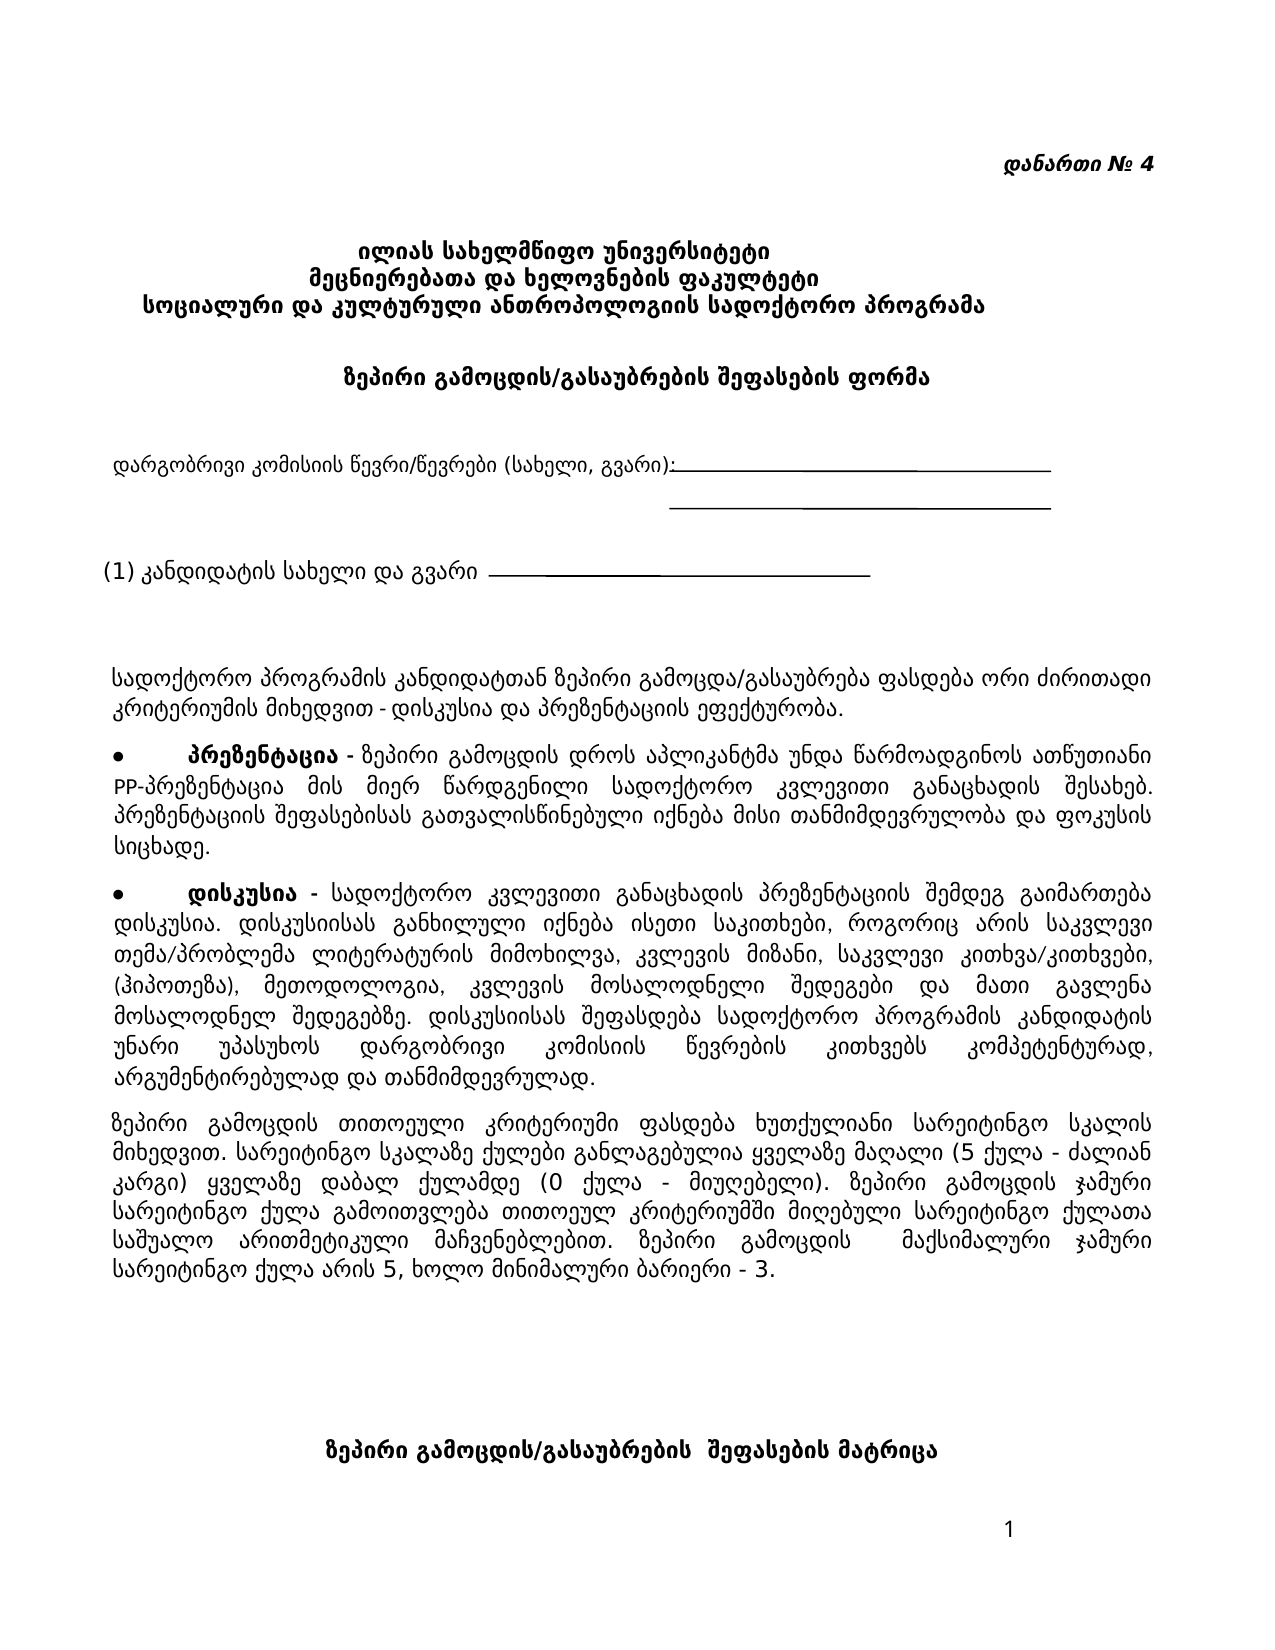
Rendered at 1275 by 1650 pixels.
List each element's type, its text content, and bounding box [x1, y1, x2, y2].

list დისკუსია - სადოქტორო კვლევითი განაცხადის პრეზენტაციის შემდეგ გაიმართება დისკუსია. დისკუსიისას განხილული იქნება ისეთი საკითხები, როგორიც არის საკვლევი თემა/პრობლემა ლიტერატურის მიმოხილვა, კვლევის მიზანი, საკვლევი კითხვა/კითხვები, (ჰიპოთეზა), მეთოდოლოგია, კვლევის მოსალოდნელი შედეგები და მათი გავლენა მოსალოდნელ შედეგებზე. დისკუსიისას შეფასდება სადოქტორო პროგრამის კანდიდატის უნარი უპასუხოს დარგობრივი კომისიის წევრების კითხვებს კომპეტენტურად, არგუმენტირებულად და თანმიმდევრულად. [112, 879, 1153, 1091]
text ილიას სახელმწიფო უნივერსიტეტი [112, 238, 1016, 265]
text ზეპირი გამოცდის/გასაუბრების შეფასების ფორმა [111, 364, 1162, 391]
text დანართი № 4 [112, 152, 1157, 177]
text სოციალური და კულტურული ანთროპოლოგიის სადოქტორო პროგრამა [112, 292, 1016, 318]
text დარგობრივი კომისიის წევრი/წევრები (სახელი, გვარი): [112, 453, 1162, 478]
text ზეპირი გამოცდის თითოეული კრიტერიუმი ფასდება ხუთქულიანი სარეიტინგო სკალის მიხედვით. სარეიტინგო სკალაზე ქულები განლაგებულია ყველაზე მაღალი (5 ქულა - ძალიან კარგი) ყველაზე დაბალ ქულამდე (0 ქულა - მიუღებელი). ზეპირი გამოცდის ჯამური სარეიტინგო ქულა გამოითვლება თითოეულ კრიტერიუმში მიღებული სარეიტინგო ქულათა საშუალო არითმეტიკული მაჩვენებლებით. ზეპირი გამოცდის მაქსიმალური ჯამური სარეიტინგო ქულა არის 5, ხოლო მინიმალური ბარიერი - 3. [111, 1110, 1153, 1283]
text სადოქტორო პროგრამის კანდიდატთან ზეპირი გამოცდა/გასაუბრება ფასდება ორი ძირითადი კრიტერიუმის მიხედვით - დისკუსია და პრეზენტაციის ეფექტურობა. [111, 665, 1153, 722]
list კანდიდატის სახელი და გვარი [103, 558, 1153, 585]
text ზეპირი გამოცდის/გასაუბრების შეფასების მატრიცა [112, 1437, 1151, 1464]
list პრეზენტაცია - ზეპირი გამოცდის დროს აპლიკანტმა უნდა წარმოადგინოს ათწუთიანი PP-პრეზენტაცია მის მიერ წარდგენილი სადოქტორო კვლევითი განაცხადის შესახებ. პრეზენტაციის შეფასებისას გათვალისწინებული იქნება მისი თანმიმდევრულობა და ფოკუსის სიცხადე. [112, 741, 1153, 860]
text მეცნიერებათა და ხელოვნების ფაკულტეტი [112, 265, 1016, 292]
